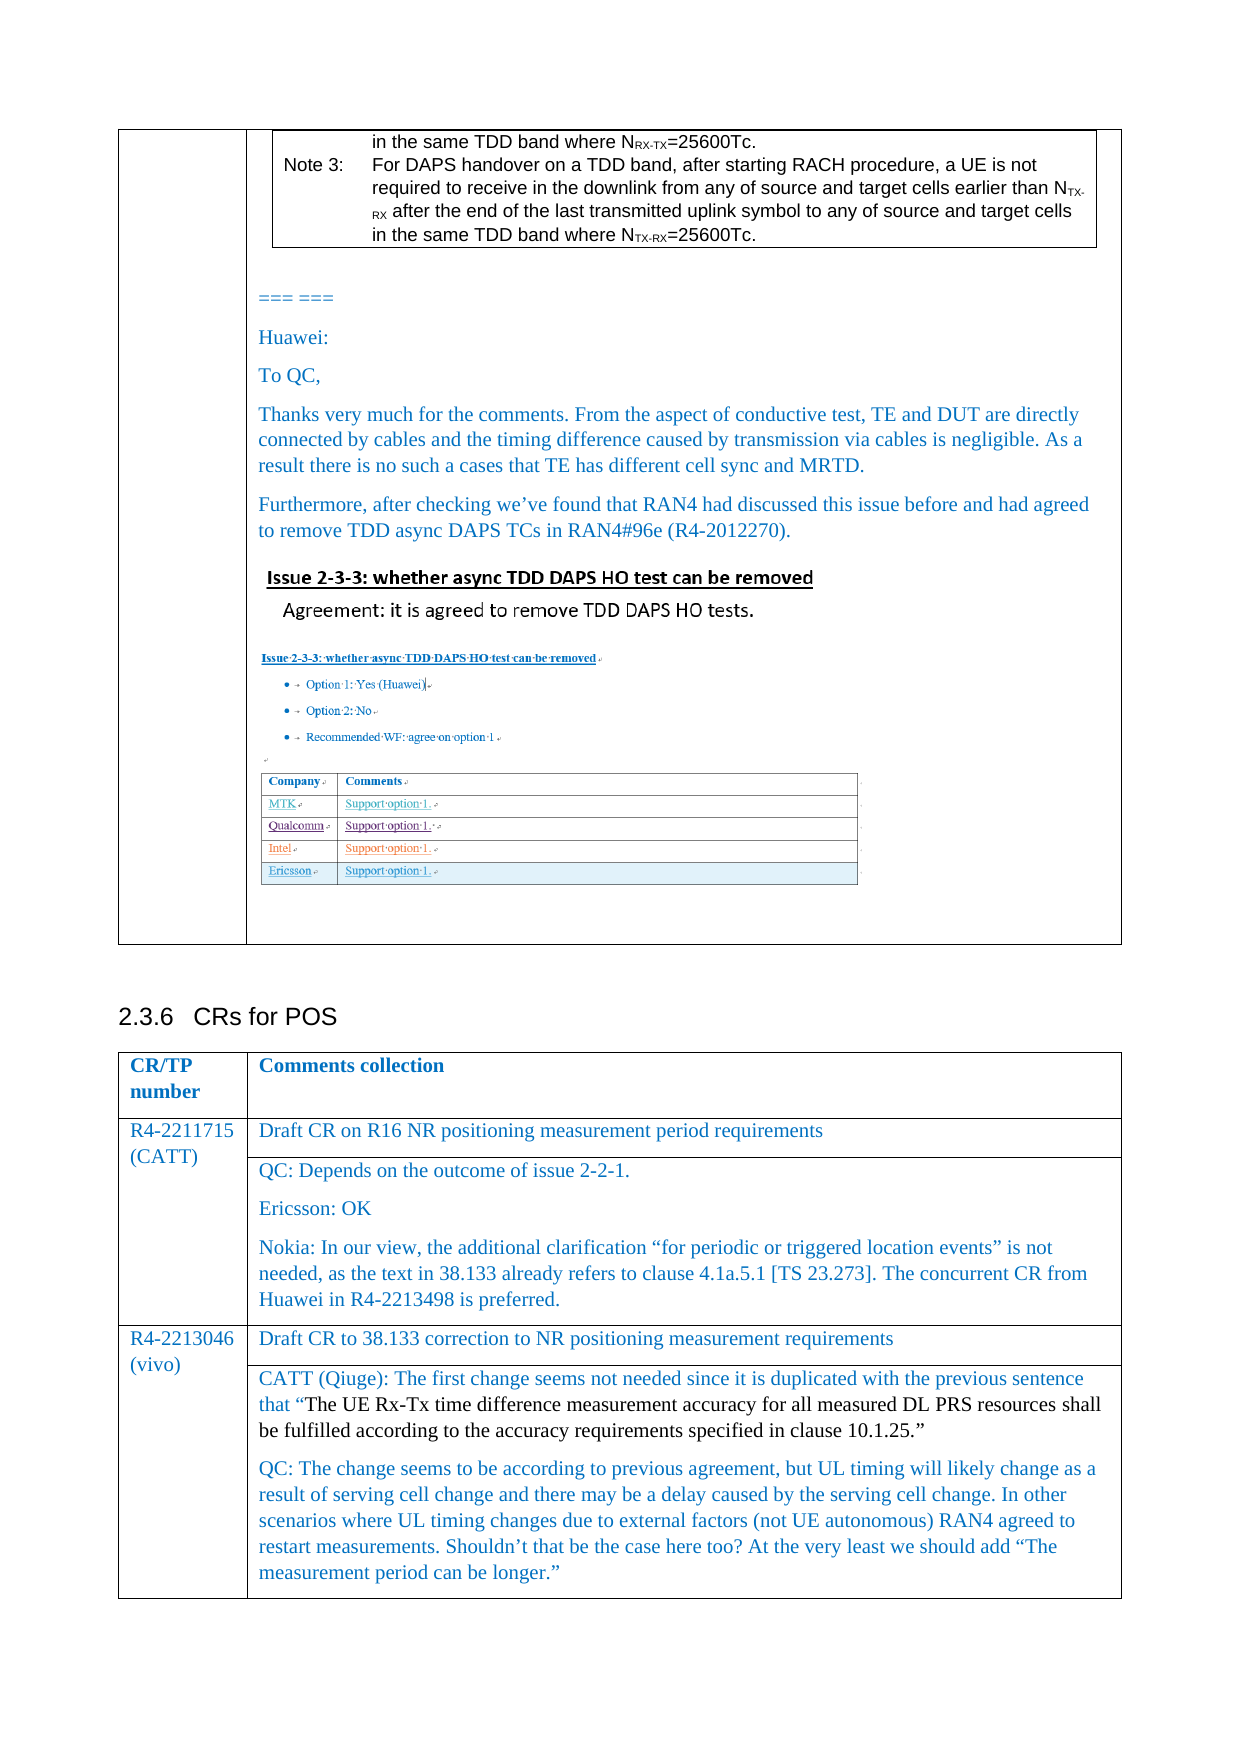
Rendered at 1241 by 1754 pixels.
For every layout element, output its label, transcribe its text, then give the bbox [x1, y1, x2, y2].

table_cell Draft CR to 38.133 correction to NR positioning measurement requirements [248, 1326, 1121, 1364]
table_cell R4-2211715 (CATT) [119, 1119, 247, 1325]
table_cell QC: Depends on the outcome of issue 2-2-1. Ericsson: OK Nokia: In our view, the additional clarification “for periodic or triggered location events” is not needed, as the text in 38.133 already refers to clause 4.1a.5.1 [TS 23.273]. The concurrent CR from Huawei in R4-2213498 is preferred. [248, 1158, 1121, 1325]
table_header CR/TP number [119, 1053, 247, 1117]
table_header Comments collection [248, 1053, 1121, 1117]
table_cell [247, 130, 1121, 944]
subtitle CRs for POS [118, 1002, 1122, 1031]
picture [258, 556, 836, 635]
table_cell R4-2213046 (vivo) [119, 1326, 247, 1598]
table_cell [248, 1366, 1121, 1598]
table_cell Draft CR on R16 NR positioning measurement period requirements [248, 1119, 1121, 1157]
picture [258, 648, 862, 892]
